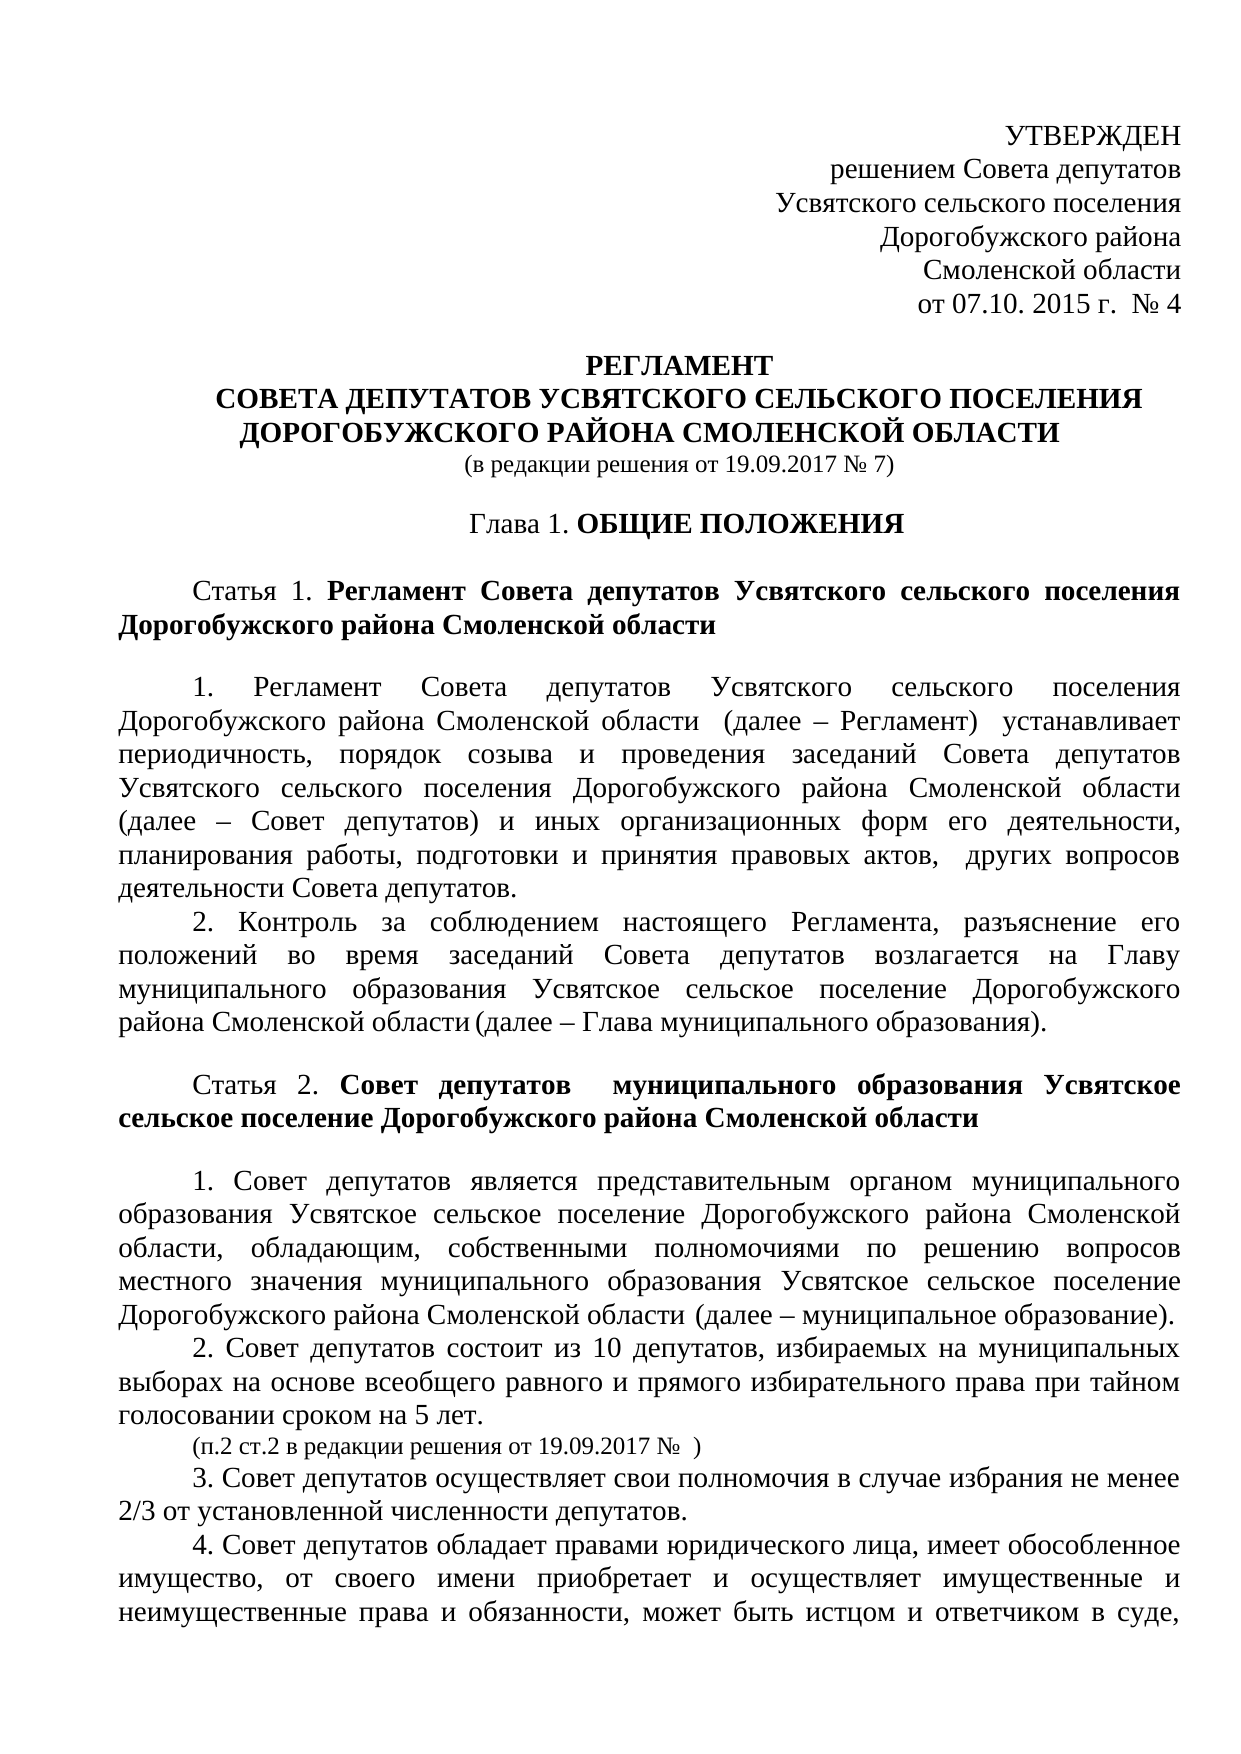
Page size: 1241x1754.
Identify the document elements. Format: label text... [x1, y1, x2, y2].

text УТВЕРЖДЕН [118, 118, 1181, 152]
text Статья 1. Регламент Совета депутатов Усвятского сельского поселения Дорогобужского района Смоленской области [118, 573, 1181, 640]
text решением Совета депутатов [118, 152, 1181, 185]
text Статья 2. Совет депутатов муниципального образования Усвятское сельское поселение Дорогобужского района Смоленской области [118, 1067, 1181, 1134]
text (в редакции решения от 19.09.2017 № 7) [118, 449, 1181, 477]
text 2. Совет депутатов состоит из 10 депутатов, избираемых на муниципальных выборах на основе всеобщего равного и прямого избирательного права при тайном голосовании сроком на 5 лет. [118, 1330, 1181, 1431]
text 3. Совет депутатов осуществляет свои полномочия в случае избрания не менее 2/3 от установленной численности депутатов. [118, 1460, 1181, 1527]
text 2. Контроль за соблюдением настоящего Регламента, разъяснение его положений во время заседаний Совета депутатов возлагается на Главу муниципального образования Усвятское сельское поселение Дорогобужского района Смоленской области (далее – Глава муниципального образования). [118, 904, 1181, 1038]
text РЕГЛАМЕНТ [118, 348, 1181, 382]
text 1. Регламент Совета депутатов Усвятского сельского поселения Дорогобужского района Смоленской области (далее – Регламент) устанавливает периодичность, порядок созыва и проведения заседаний Совета депутатов Усвятского сельского поселения Дорогобужского района Смоленской области (далее – Совет депутатов) и иных организационных форм его деятельности, планирования работы, подготовки и принятия правовых актов, других вопросов деятельности Совета депутатов. [118, 669, 1181, 904]
text (п.2 ст.2 в редакции решения от 19.09.2017 № ) [118, 1431, 1181, 1460]
text Смоленской области [118, 252, 1181, 286]
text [118, 1527, 1181, 1627]
text Глава 1. Общие положения [118, 506, 1181, 540]
text 1. Совет депутатов является представительным органом муниципального образования Усвятское сельское поселение Дорогобужского района Смоленской области, обладающим, собственными полномочиями по решению вопросов местного значения муниципального образования Усвятское сельское поселение Дорогобужского района Смоленской области (далее – муниципальное образование). [118, 1163, 1181, 1330]
text СОВЕТА ДЕПУТАТОВ УСВЯТСКОГО СЕЛЬСКОГО ПОСЕЛЕНИЯ ДОРОГОБУЖСКОГО РАЙОНА СМОЛЕНСКОЙ ОБЛАСТИ [118, 382, 1181, 449]
text от 07.10. 2015 г. № 4 [118, 286, 1181, 319]
text Дорогобужского района [118, 219, 1181, 252]
text Усвятского сельского поселения [118, 185, 1181, 219]
